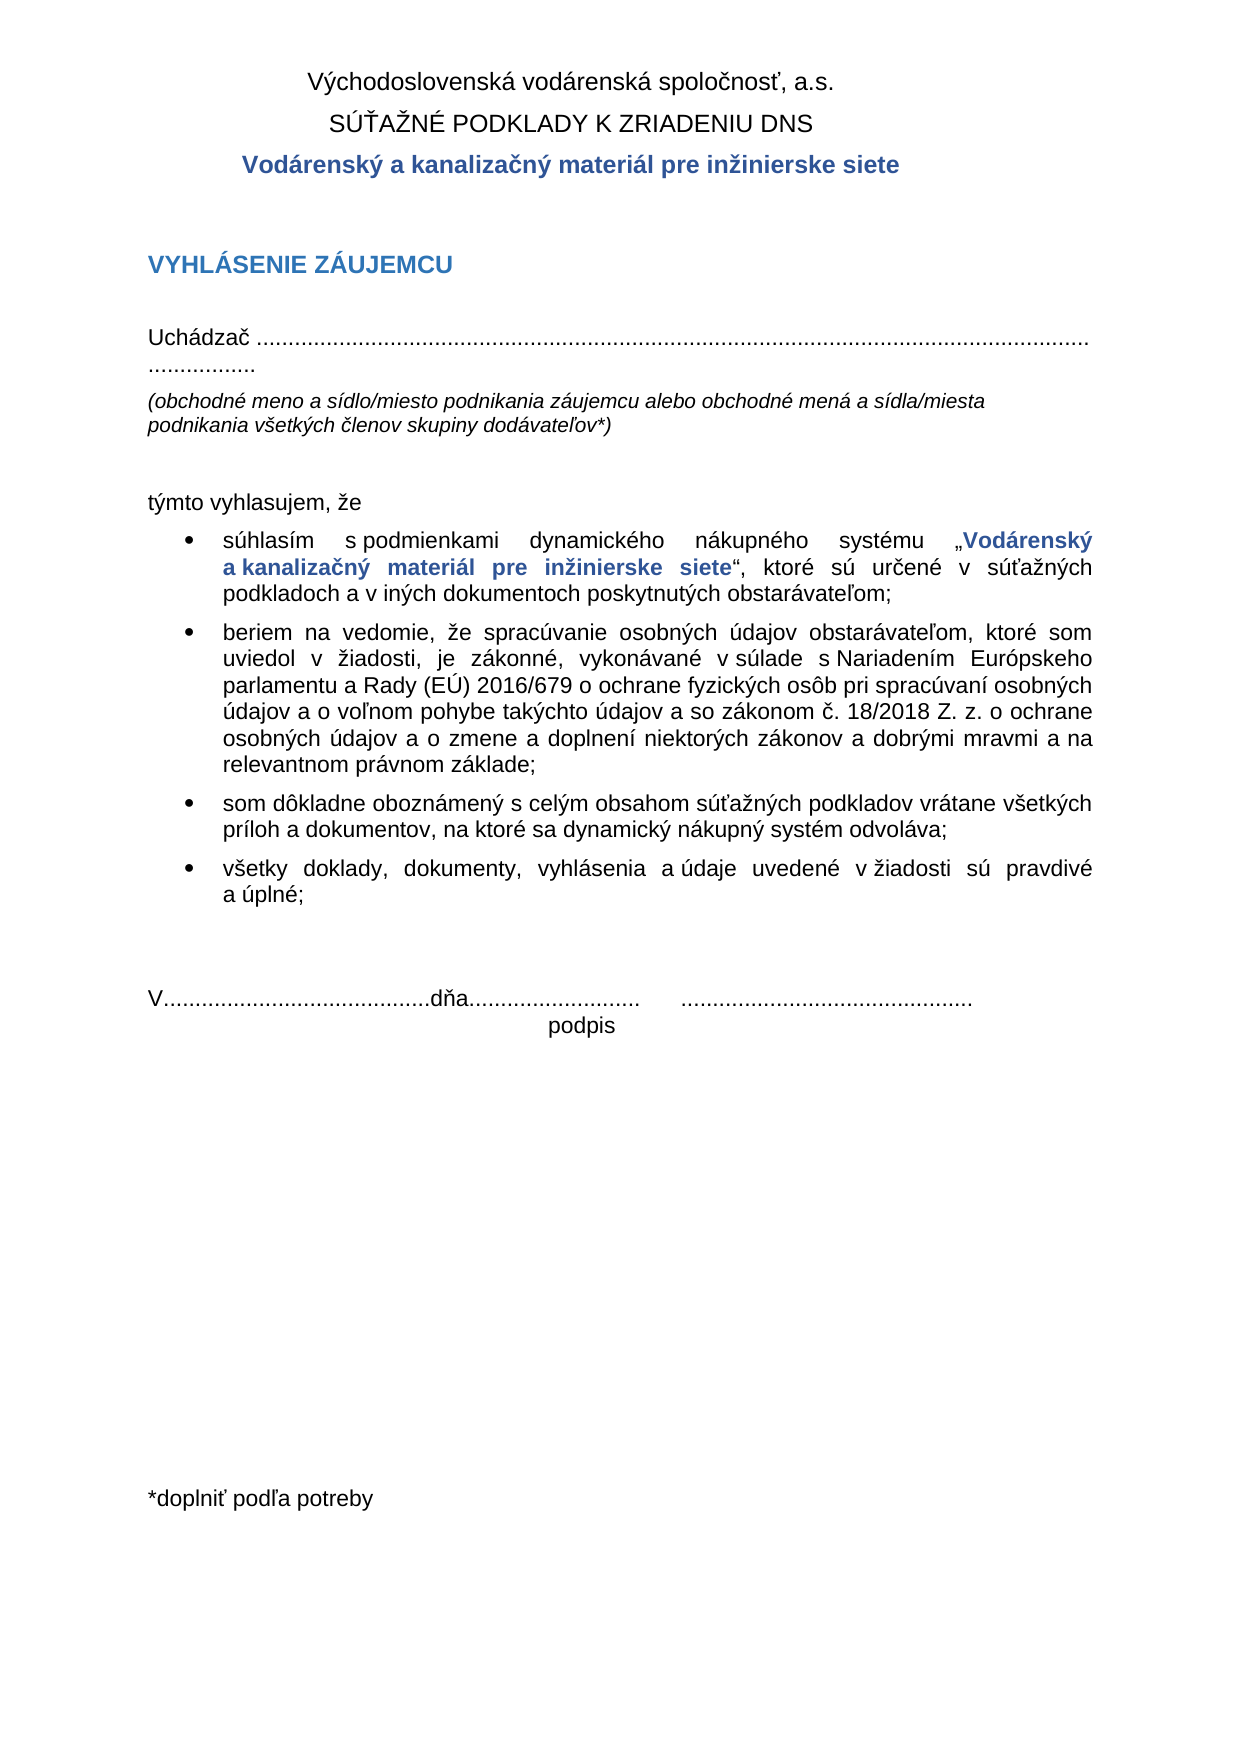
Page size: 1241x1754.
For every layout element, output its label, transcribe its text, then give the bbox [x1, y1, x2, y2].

text Uchádzač .................................................................................................................................................... [148, 324, 1093, 377]
text týmto vyhlasujem, že [148, 489, 1093, 515]
list som dôkladne oboznámený s celým obsahom súťažných podkladov vrátane všetkých príloh a dokumentov, na ktoré sa dynamický nákupný systém odvoláva; [185, 790, 1093, 842]
list všetky doklady, dokumenty, vyhlásenia a údaje uvedené v žiadosti sú pravdivé a úplné; [185, 855, 1093, 908]
text V..........................................dňa........................... .............................................. podpis [148, 985, 1093, 1038]
list beriem na vedomie, že spracúvanie osobných údajov obstarávateľom, ktoré som uviedol v žiadosti, je zákonné, vykonávané v súlade s Nariadením Európskeho parlamentu a Rady (EÚ) 2016/679 o ochrane fyzických osôb pri spracúvaní osobných údajov a o voľnom pohybe takýchto údajov a so zákonom č. 18/2018 Z. z. o ochrane osobných údajov a o zmene a doplnení niektorých zákonov a dobrými mravmi a na relevantnom právnom základe; [185, 619, 1093, 777]
text (obchodné meno a sídlo/miesto podnikania záujemcu alebo obchodné mená a sídla/miesta podnikania všetkých členov skupiny dodávateľov*) [148, 389, 1093, 437]
list súhlasím s podmienkami dynamického nákupného systému „Vodárenský a kanalizačný materiál pre inžinierske siete“, ktoré sú určené v súťažných podkladoch a v iných dokumentoch poskytnutých obstarávateľom; [185, 527, 1093, 607]
text VYHLÁSENIE ZÁUJEMCU [148, 250, 1093, 279]
text *doplniť podľa potreby [148, 1485, 1093, 1511]
